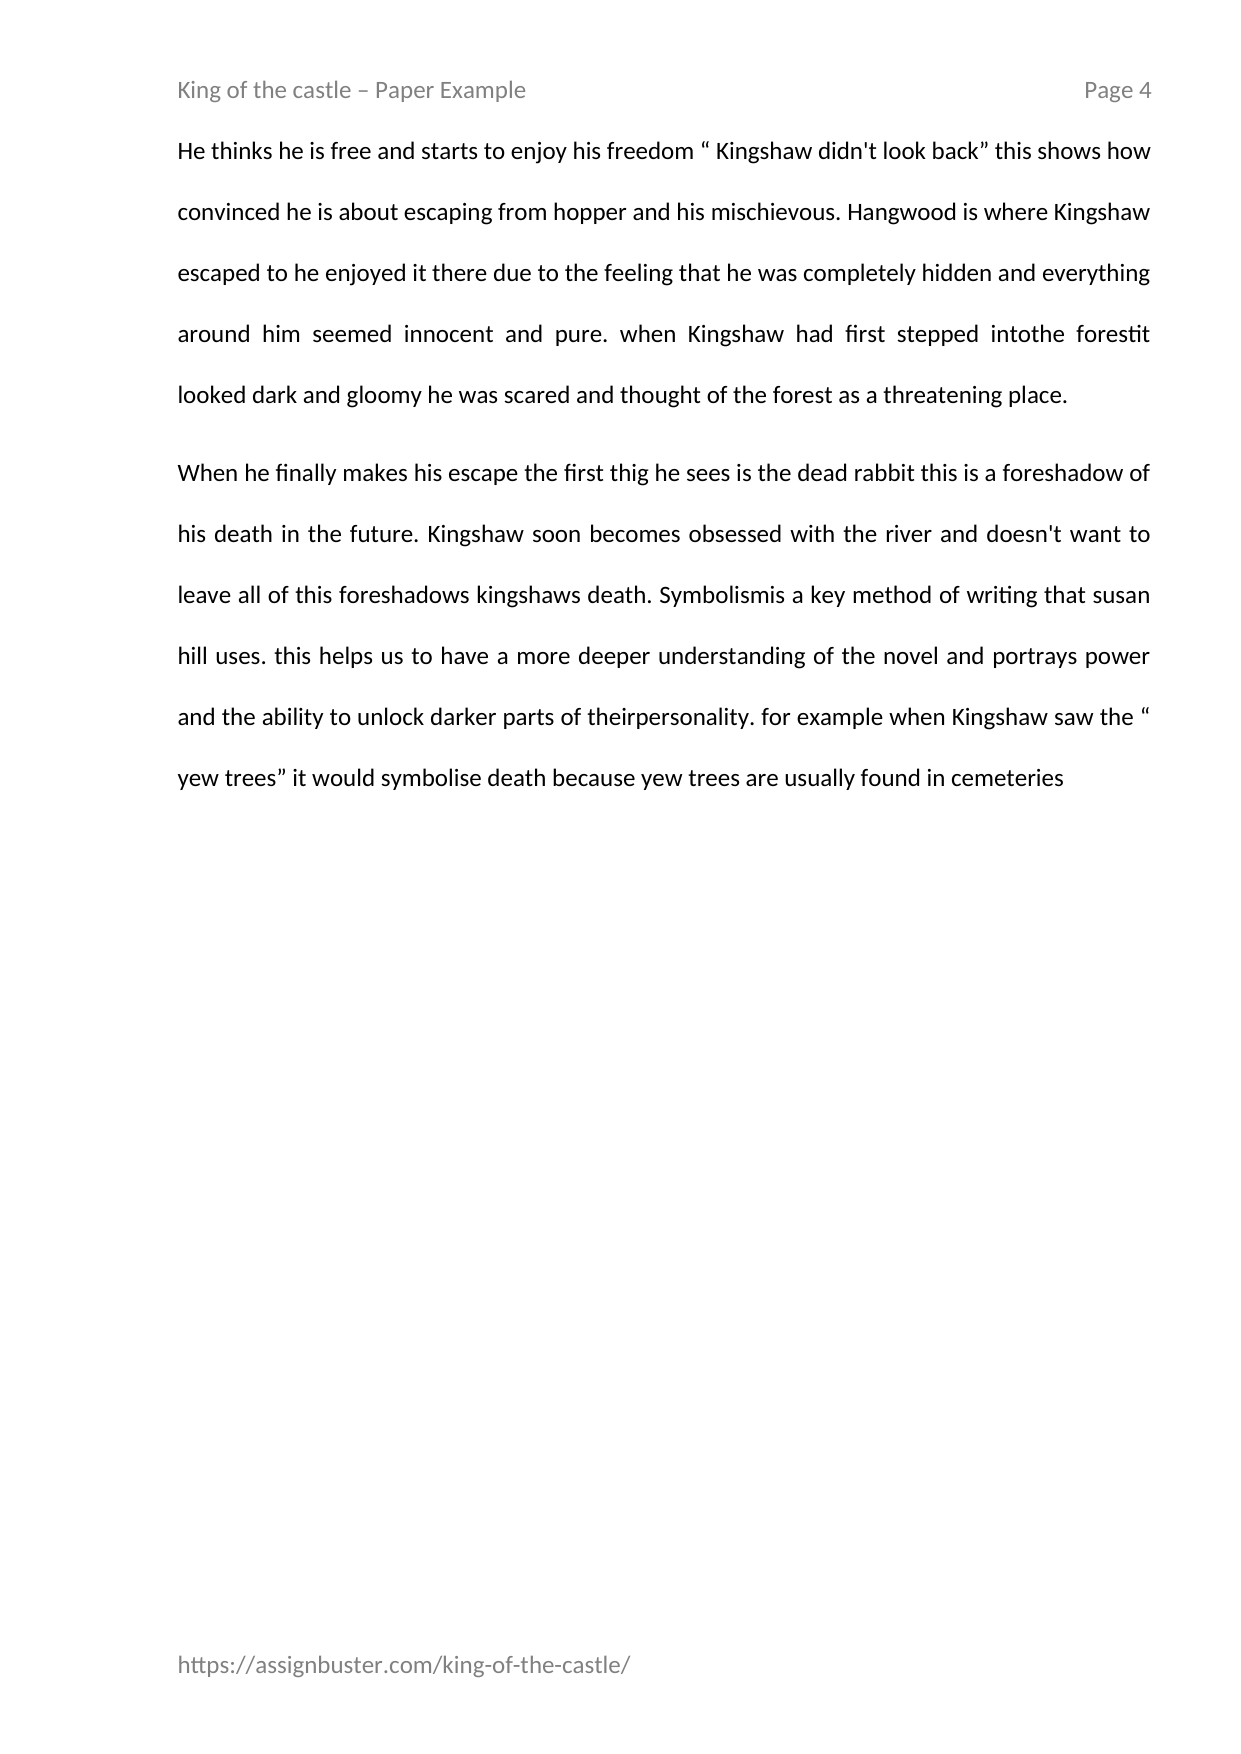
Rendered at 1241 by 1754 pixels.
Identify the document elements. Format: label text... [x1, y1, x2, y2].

text He thinks he is free and starts to enjoy his freedom “ Kingshaw didn't look back” this shows how convinced he is about escaping from hopper and his mischievous. Hangwood is where Kingshaw escaped to he enjoyed it there due to the feeling that he was completely hidden and everything around him seemed innocent and pure. when Kingshaw had first stepped intothe forestit looked dark and gloomy he was scared and thought of the forest as a threatening place. [177, 135, 1152, 409]
text When he finally makes his escape the first thig he sees is the dead rabbit this is a foreshadow of his death in the future. Kingshaw soon becomes obsessed with the river and doesn't want to leave all of this foreshadows kingshaws death. Symbolismis a key method of writing that susan hill uses. this helps us to have a more deeper understanding of the novel and portrays power and the ability to unlock darker parts of theirpersonality. for example when Kingshaw saw the “ yew trees” it would symbolise death because yew trees are usually found in cemeteries [177, 457, 1152, 792]
